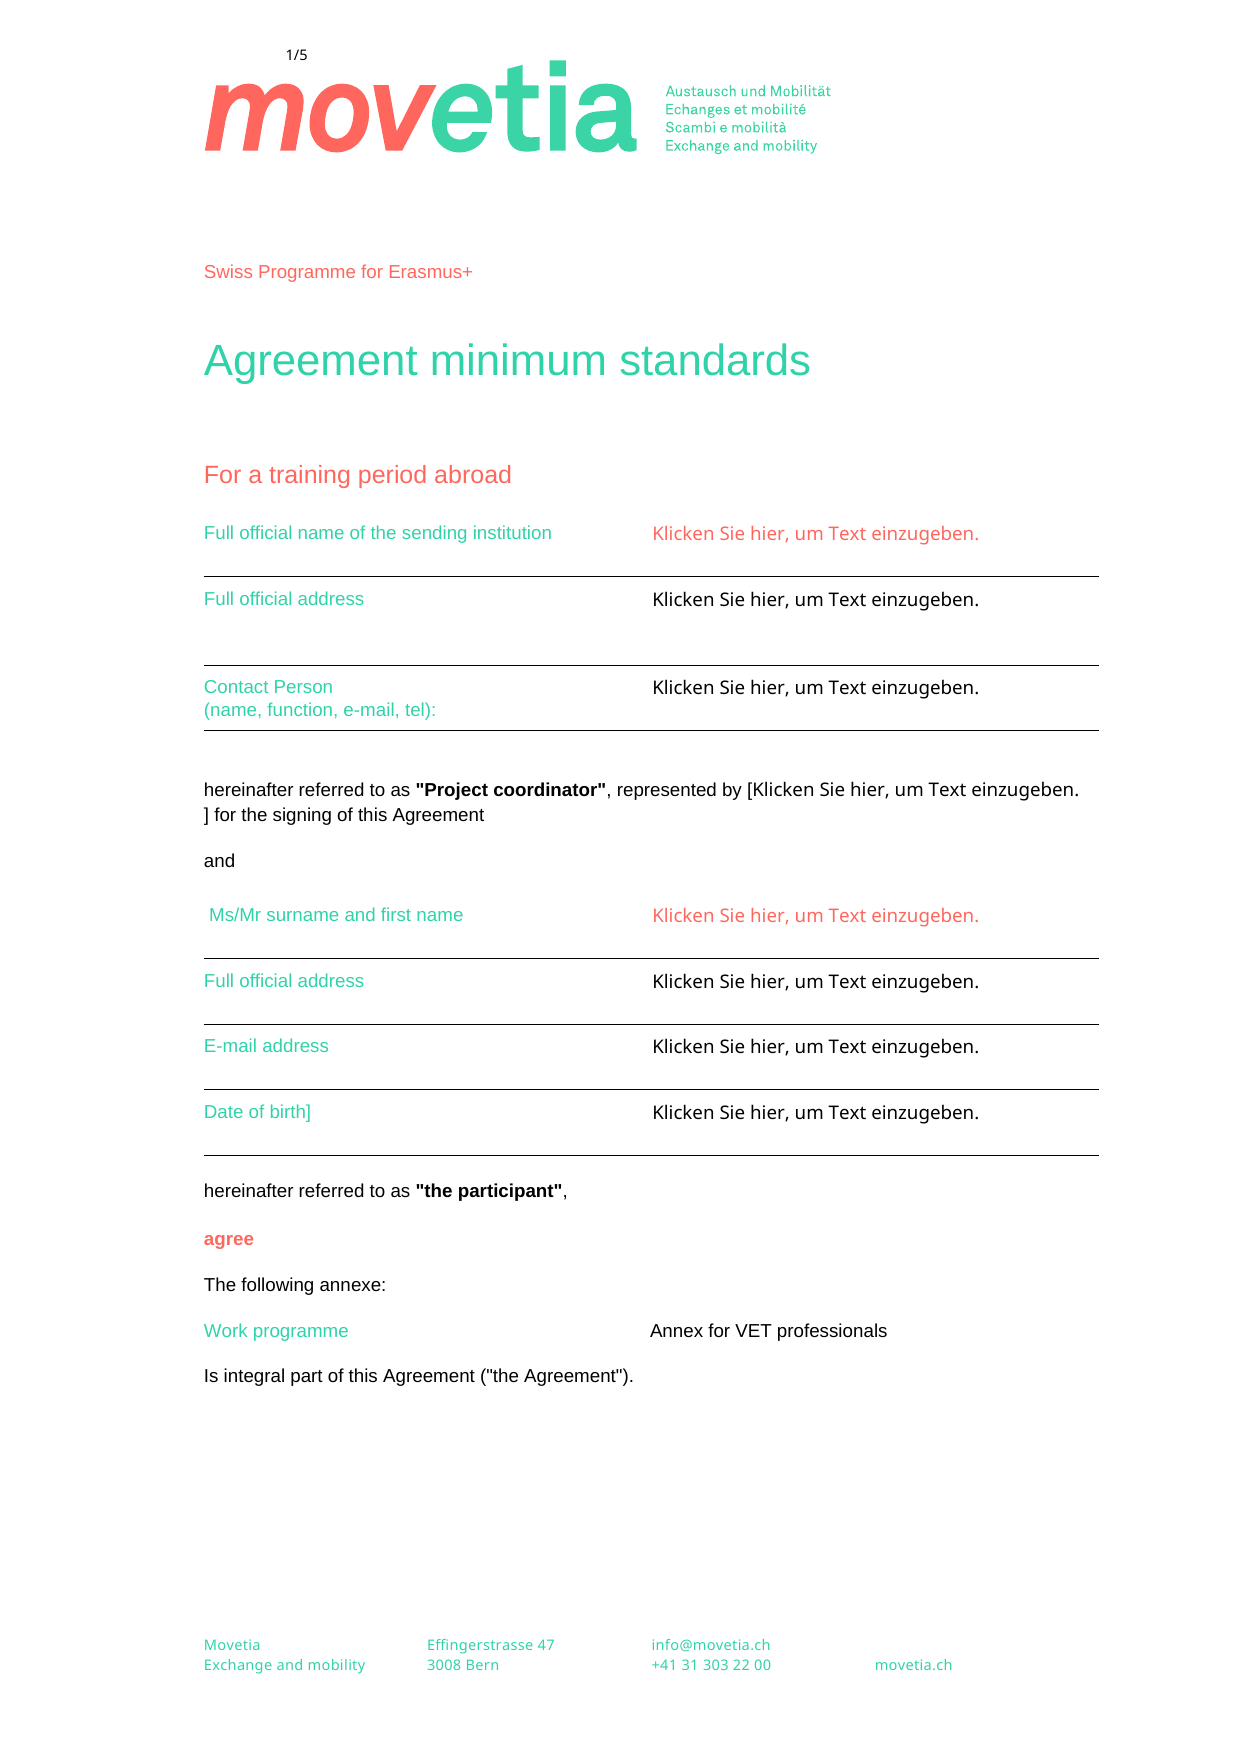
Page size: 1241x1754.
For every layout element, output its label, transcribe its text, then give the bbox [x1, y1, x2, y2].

table_cell E-mail address [204, 1025, 652, 1089]
table_cell [652, 666, 1098, 730]
table_header Annex for VET professionals [650, 1318, 1098, 1341]
title Agreement minimum standards [204, 335, 1098, 385]
text and [204, 848, 1098, 871]
text The following annexe: [204, 1272, 1098, 1295]
table_header [652, 512, 1098, 576]
table_cell Contact Person (name, function, e-mail, tel): [204, 666, 652, 730]
table_cell [652, 1090, 1098, 1154]
text hereinafter referred to as "Project coordinator", represented by [ [204, 777, 1098, 802]
text Is integral part of this Agreement ("the Agreement"). [204, 1364, 1098, 1387]
text hereinafter referred to as "the participant", [204, 1178, 1098, 1201]
table_cell Full official address [204, 959, 652, 1024]
list agree [204, 1226, 1098, 1249]
table_cell [652, 1025, 1098, 1089]
text ] for the signing of this Agreement [204, 802, 1098, 825]
table_header Ms/Mr surname and first name [204, 894, 652, 958]
table_header Full official name of the sending institution [204, 512, 652, 576]
subtitle Swiss Programme for Erasmus+ [204, 259, 1098, 308]
table_cell [652, 959, 1098, 1024]
table_header [652, 894, 1098, 958]
table_cell Date of birth] [204, 1090, 652, 1154]
table_cell [652, 577, 1098, 664]
list For a training period abroad [204, 460, 1098, 489]
table_cell Full official address [204, 577, 652, 664]
table_header Work programme [204, 1318, 650, 1341]
